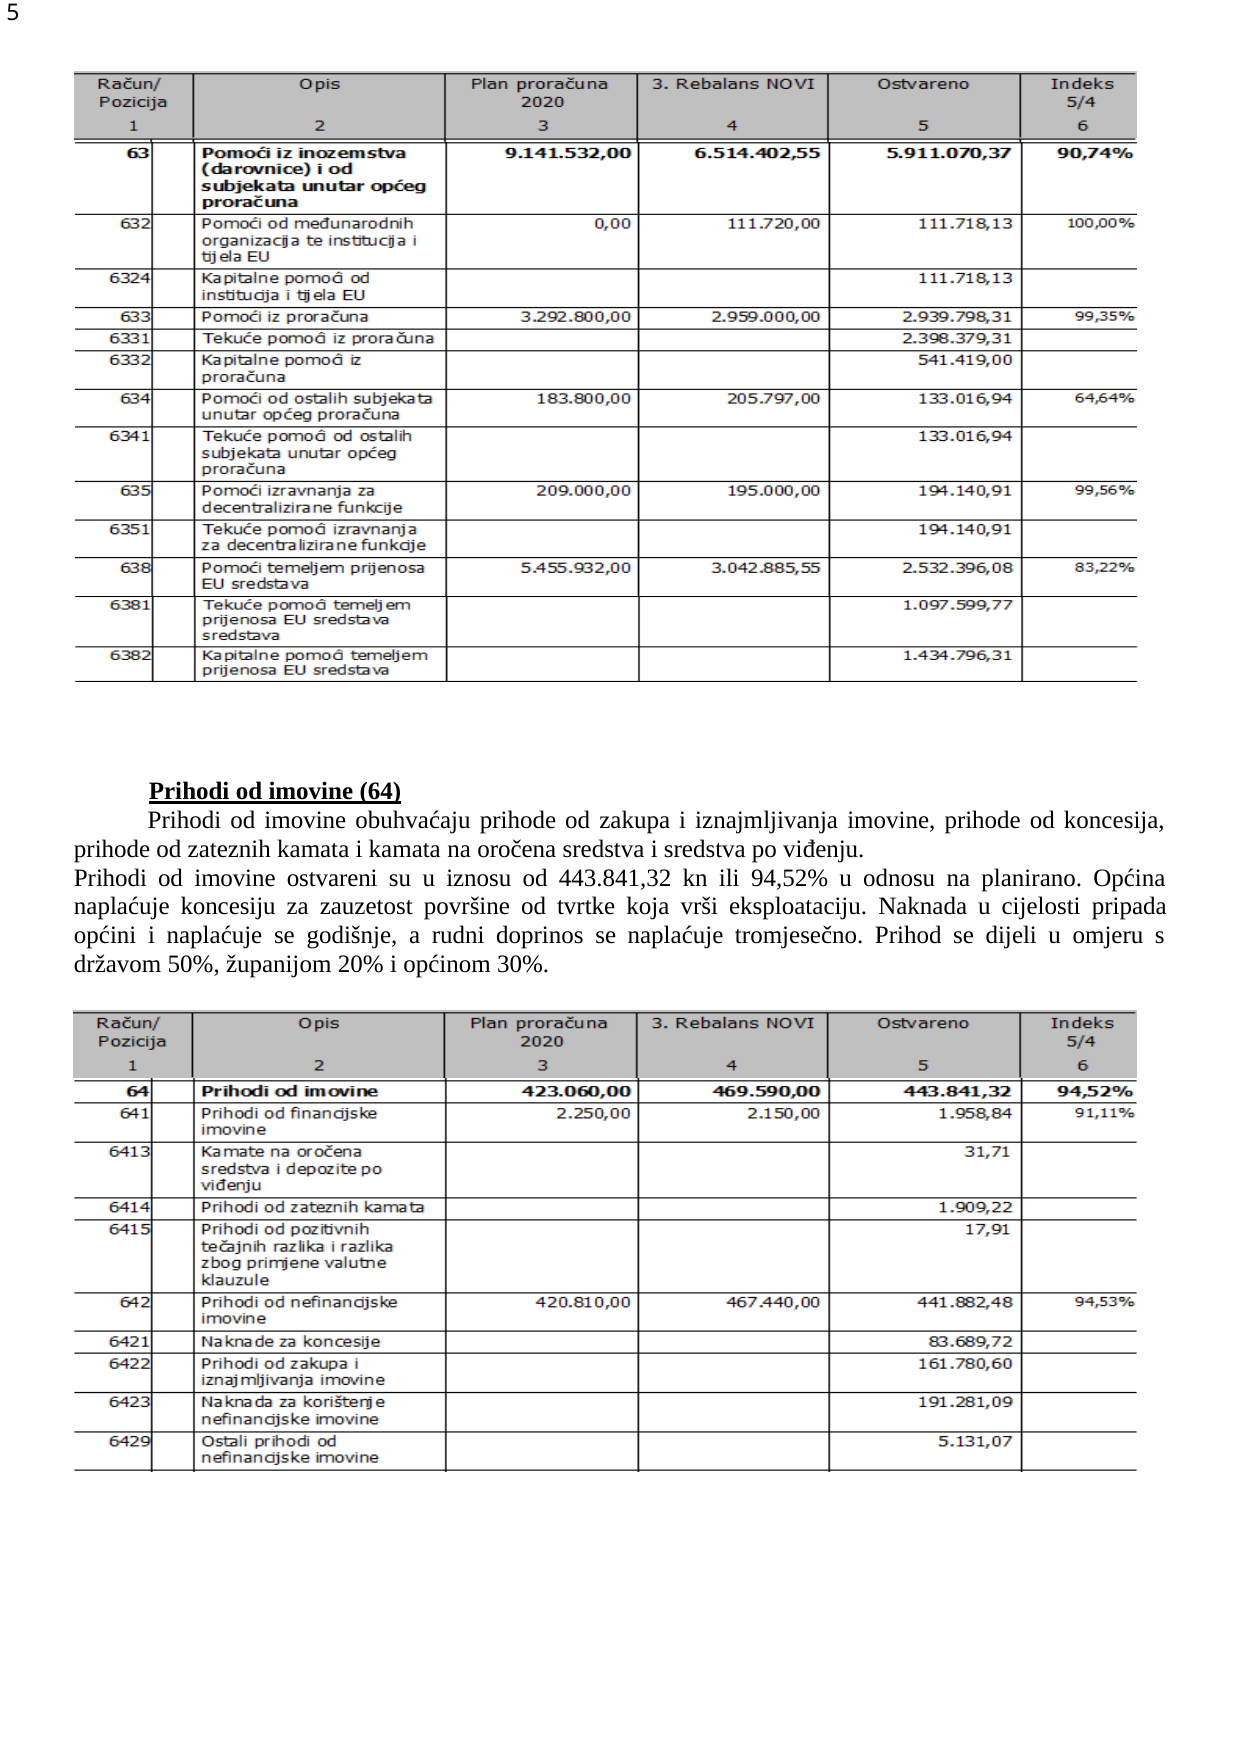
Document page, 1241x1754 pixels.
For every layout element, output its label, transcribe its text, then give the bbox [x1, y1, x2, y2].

picture [74, 71, 1142, 682]
subtitle Prihodi od imovine (64) [149, 776, 1186, 805]
text Prihodi od imovine ostvareni su u iznosu od 443.841,32 kn ili 94,52% u odnosu na planirano. Općina naplaćuje koncesiju za zauzetost površine od tvrtke koja vrši eksploataciju. Naknada u cijelosti pripada općini i naplaćuje se godišnje, a rudni doprinos se naplaćuje tromjesečno. Prihod se dijeli u omjeru s državom 50%, županijom 20% i općinom 30%. [74, 863, 1167, 978]
picture [73, 1010, 1151, 1472]
text Prihodi od imovine obuhvaćaju prihode od zakupa i iznajmljivanja imovine, prihode od koncesija, prihode od zateznih kamata i kamata na oročena sredstva i sredstva po viđenju. [74, 805, 1166, 863]
